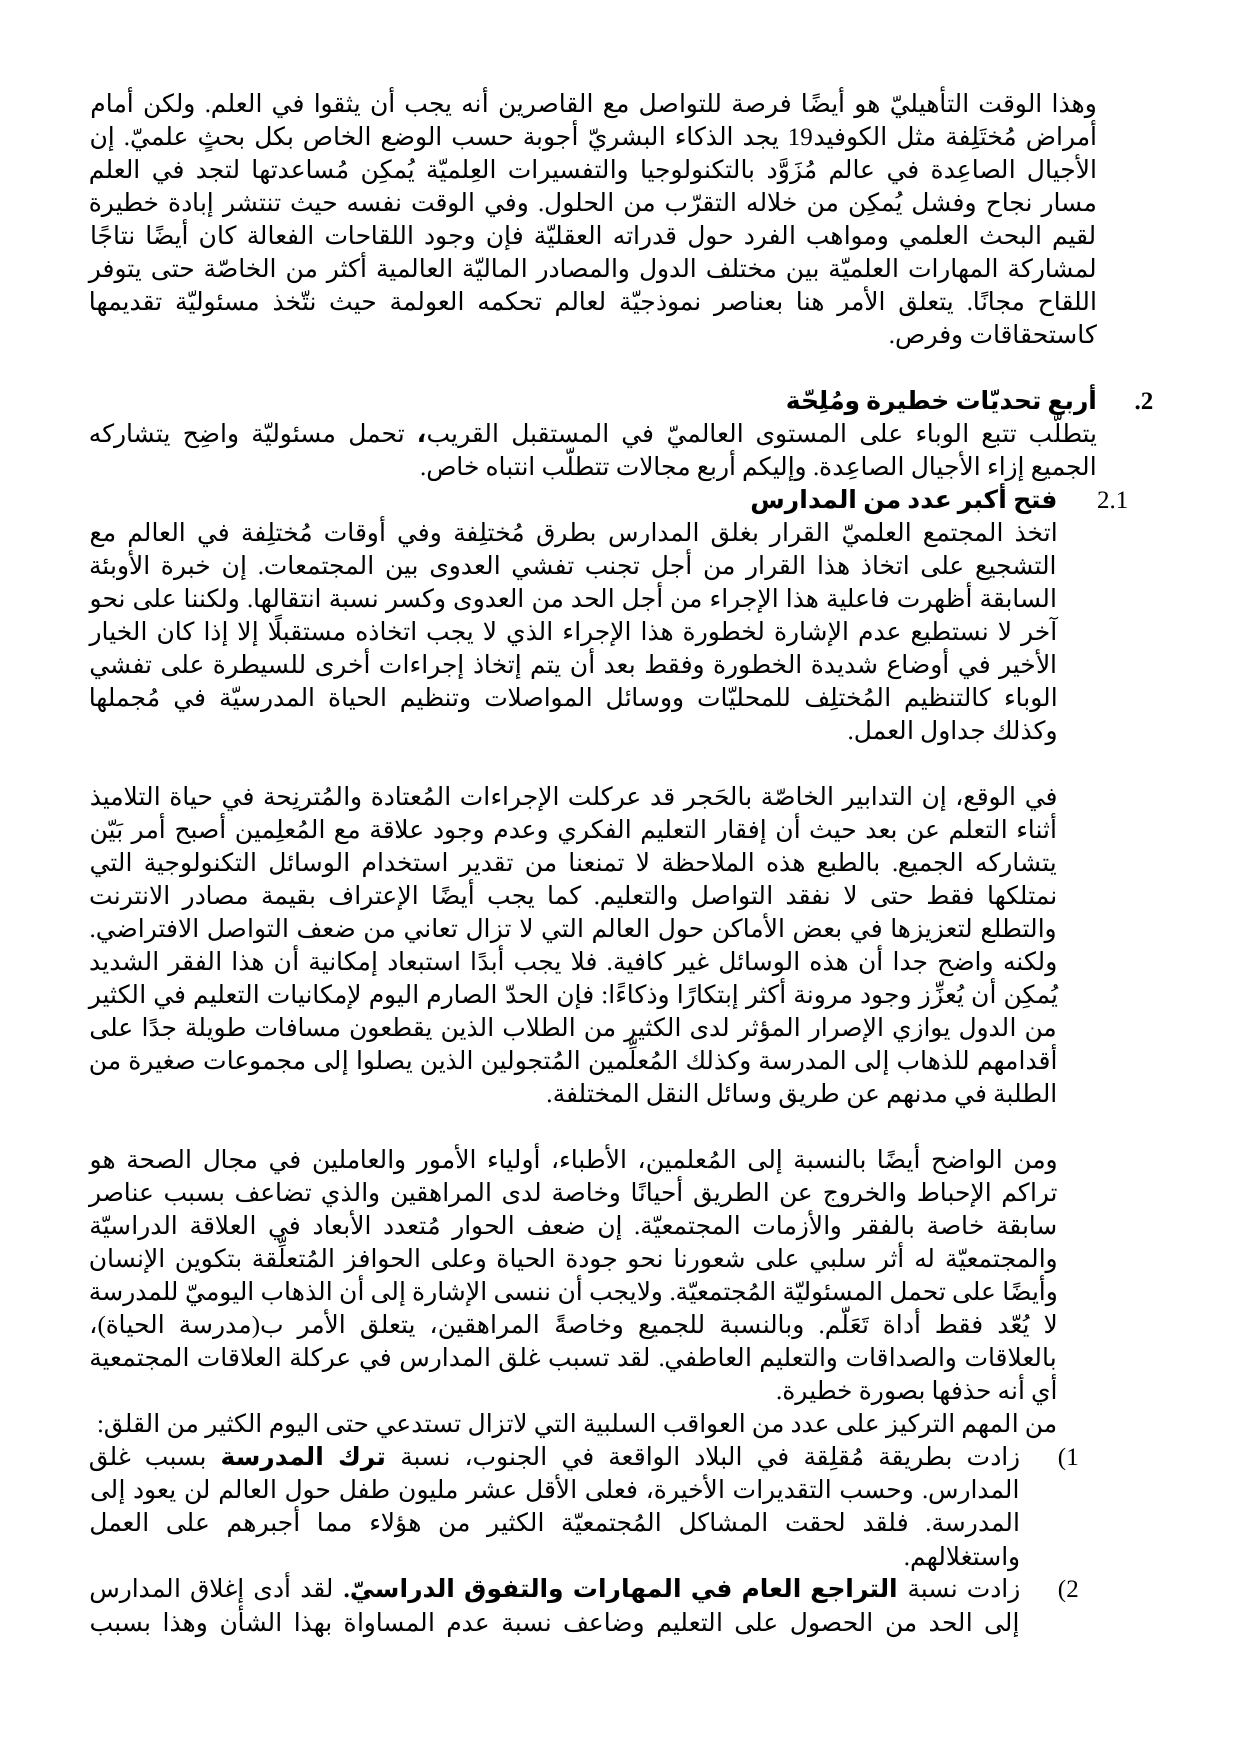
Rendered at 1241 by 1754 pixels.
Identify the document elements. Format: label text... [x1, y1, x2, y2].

list ومن الواضح أيضًا بالنسبة إلى المُعلمين، الأطباء، أولياء الأمور والعاملين في مجال الصحة هو تراكم الإحباط والخروج عن الطريق أحيانًا وخاصة لدى المراهقين والذي تضاعف بسبب عناصر سابقة خاصة بالفقر والأزمات المجتمعيّة. إن ضعف الحوار مُتعدد الأبعاد في العلاقة الدراسيّة والمجتمعيّة له أثر سلبي على شعورنا نحو جودة الحياة وعلى الحوافز المُتعلِّقة بتكوين الإنسان وأيضًا على تحمل المسئوليّة المُجتمعيّة. ولايجب أن ننسى الإشارة إلى أن الذهاب اليوميّ للمدرسة لا يُعّد فقط أداة تَعَلّم. وبالنسبة للجميع وخاصةً المراهقين، يتعلق الأمر ب(مدرسة الحياة)، بالعلاقات والصداقات والتعليم العاطفي. لقد تسبب غلق المدارس في عركلة العلاقات المجتمعية أي أنه حذفها بصورة خطيرة. [89, 1145, 1058, 1405]
list يتطلّب تتبع الوباء على المستوى العالميّ في المستقبل القريب، تحمل مسئوليّة واضِح يتشاركه الجميع إزاء الأجيال الصاعِدة. وإليكم أربع مجالات تتطلّب انتباه خاص. [89, 419, 1097, 481]
list أربع تحديّات خطيرة ومُلِحّة [89, 386, 1134, 414]
list فتح أكبر عدد من المدارس [89, 485, 1097, 514]
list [89, 1574, 1058, 1636]
list وهذا الوقت التأهيليّ هو أيضًا فرصة للتواصل مع القاصرين أنه يجب أن يثقوا في العلم. ولكن أمام أمراض مُختَلِفة مثل الكوفيد19 يجد الذكاء البشريّ أجوبة حسب الوضع الخاص بكل بحثٍ علميّ. إن الأجيال الصاعِدة في عالم مُزَوَّد بالتكنولوجيا والتفسيرات العِلميّة يُمكِن مُساعدتها لتجد في العلم مسار نجاح وفشل يُمكِن من خلاله التقرّب من الحلول. وفي الوقت نفسه حيث تنتشر إبادة خطيرة لقيم البحث العلمي ومواهب الفرد حول قدراته العقليّة فإن وجود اللقاحات الفعالة كان أيضًا نتاجًا لمشاركة المهارات العلميّة بين مختلف الدول والمصادر الماليّة العالمية أكثر من الخاصّة حتى يتوفر اللقاح مجانًا. يتعلق الأمر هنا بعناصر نموذجيّة لعالم تحكمه العولمة حيث نتّخذ مسئوليّة تقديمها كاستحقاقات وفرص. [89, 89, 1097, 348]
list زادت بطريقة مُقلِقة في البلاد الواقعة في الجنوب، نسبة ترك المدرسة بسبب غلق المدارس. وحسب التقديرات الأخيرة، فعلى الأقل عشر مليون طفل حول العالم لن يعود إلى المدرسة. فلقد لحقت المشاكل المُجتمعيّة الكثير من هؤلاء مما أجبرهم على العمل واستغلالهم. [89, 1442, 1058, 1570]
list من المهم التركيز على عدد من العواقب السلبية التي لاتزال تستدعي حتى اليوم الكثير من القلق: [89, 1409, 1058, 1438]
list اتخذ المجتمع العلميّ القرار بغلق المدارس بطرق مُختلِفة وفي أوقات مُختلِفة في العالم مع التشجيع على اتخاذ هذا القرار من أجل تجنب تفشي العدوى بين المجتمعات. إن خبرة الأوبئة السابقة أظهرت فاعلية هذا الإجراء من أجل الحد من العدوى وكسر نسبة انتقالها. ولكننا على نحو آخر لا نستطيع عدم الإشارة لخطورة هذا الإجراء الذي لا يجب اتخاذه مستقبلًا إلا إذا كان الخيار الأخير في أوضاع شديدة الخطورة وفقط بعد أن يتم إتخاذ إجراءات أخرى للسيطرة على تفشي الوباء كالتنظيم المُختلِف للمحليّات ووسائل المواصلات وتنظيم الحياة المدرسيّة في مُجملها وكذلك جداول العمل. [89, 518, 1058, 745]
list في الوقع، إن التدابير الخاصّة بالحَجر قد عركلت الإجراءات المُعتادة والمُترنِحة في حياة التلاميذ أثناء التعلم عن بعد حيث أن إفقار التعليم الفكري وعدم وجود علاقة مع المُعلِمين أصبح أمر بَيّن يتشاركه الجميع. بالطبع هذه الملاحظة لا تمنعنا من تقدير استخدام الوسائل التكنولوجية التي نمتلكها فقط حتى لا نفقد التواصل والتعليم. كما يجب أيضًا الإعتراف بقيمة مصادر الانترنت والتطلع لتعزيزها في بعض الأماكن حول العالم التي لا تزال تعاني من ضعف التواصل الافتراضي. ولكنه واضح جدا أن هذه الوسائل غير كافية. فلا يجب أبدًا استبعاد إمكانية أن هذا الفقر الشديد يُمكِن أن يُعزِّز وجود مرونة أكثر إبتكارًا وذكاءًا: فإن الحدّ الصارم اليوم لإمكانيات التعليم في الكثير من الدول يوازي الإصرار المؤثر لدى الكثير من الطلاب الذين يقطعون مسافات طويلة جدًا على أقدامهم للذهاب إلى المدرسة وكذلك المُعلِّمين المُتجولين الذين يصلوا إلى مجموعات صغيرة من الطلبة في مدنهم عن طريق وسائل النقل المختلفة. [89, 782, 1058, 1108]
